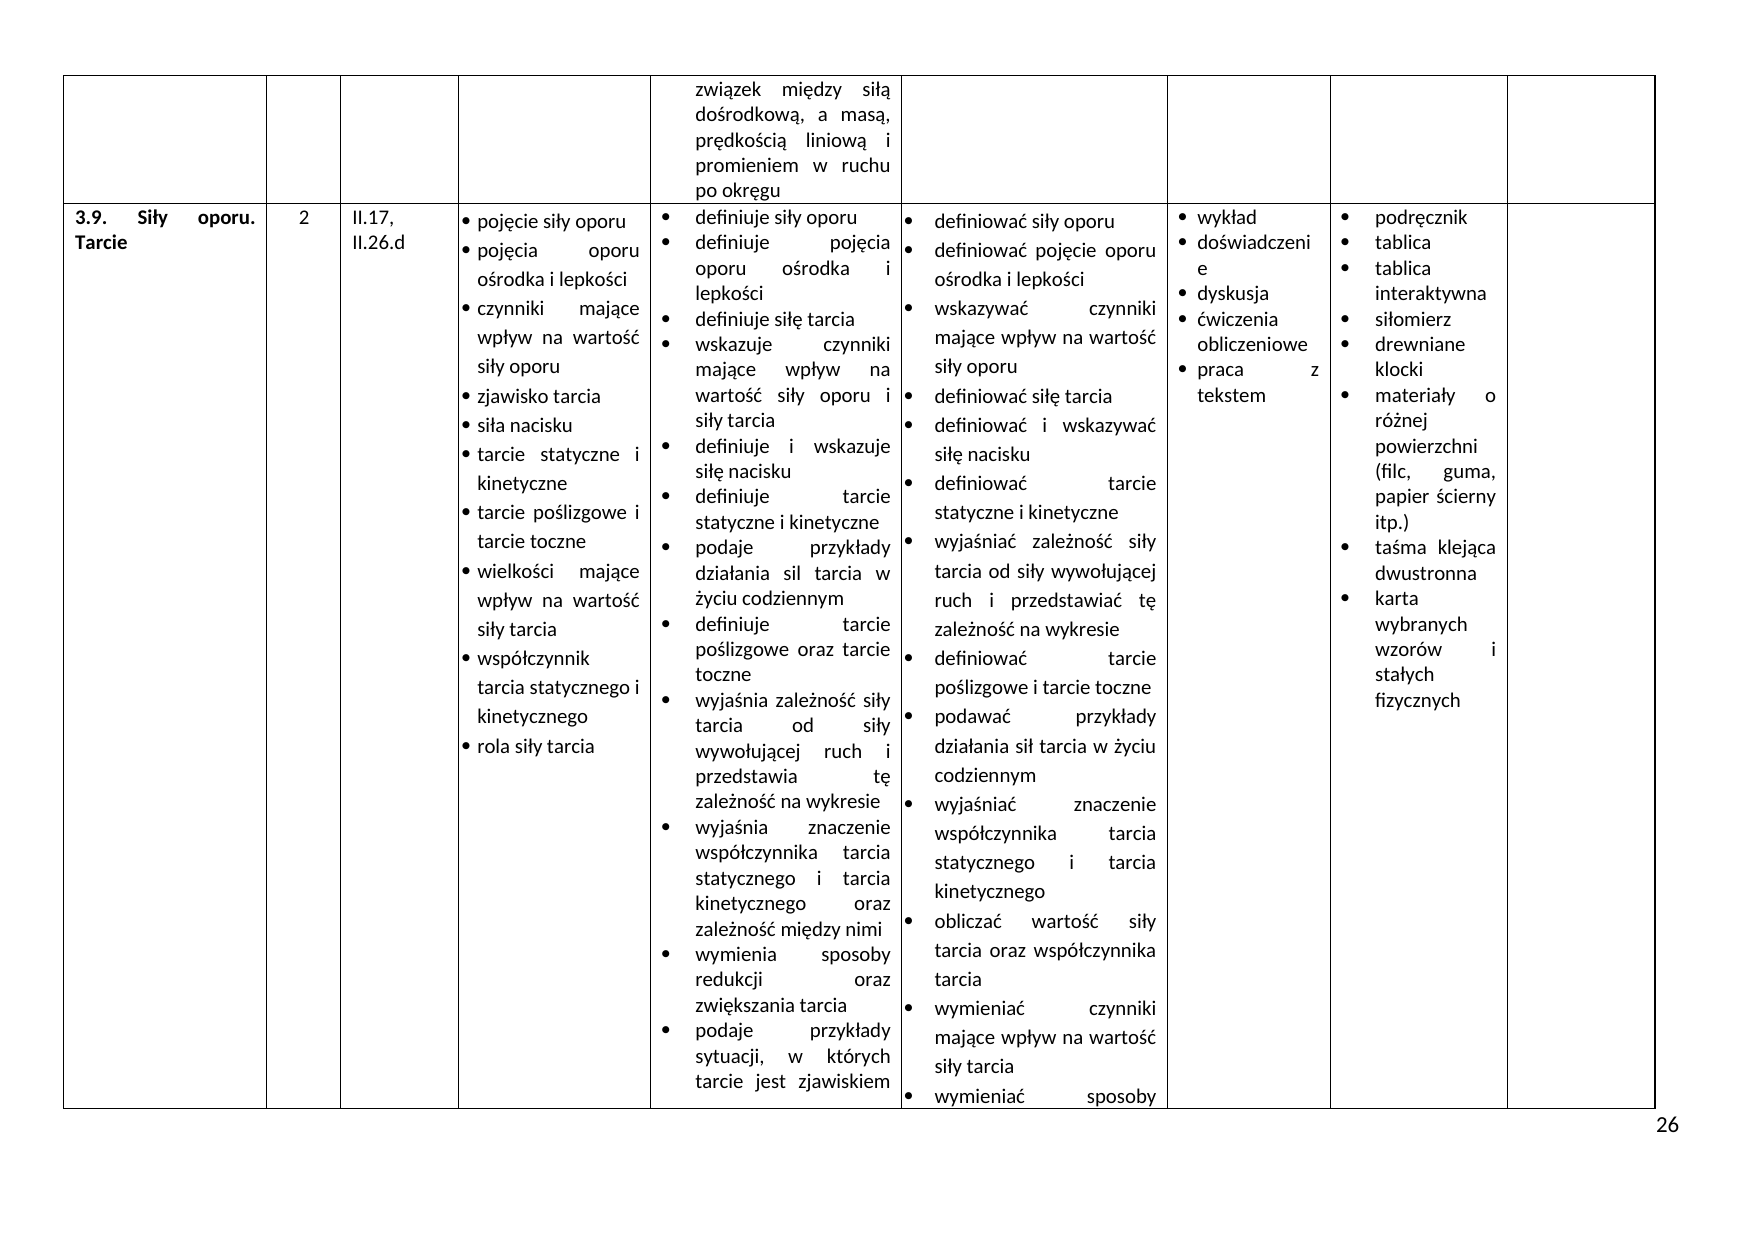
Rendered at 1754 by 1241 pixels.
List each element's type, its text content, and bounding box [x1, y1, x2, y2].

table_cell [459, 204, 650, 1108]
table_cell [1331, 76, 1507, 203]
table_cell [902, 204, 1167, 1108]
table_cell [651, 76, 901, 203]
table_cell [1331, 204, 1507, 1108]
table_cell [1508, 76, 1654, 203]
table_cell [1168, 204, 1330, 1108]
table_cell [1508, 204, 1654, 1108]
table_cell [902, 76, 1167, 203]
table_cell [1168, 76, 1330, 203]
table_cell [341, 76, 458, 203]
table_cell 1 [267, 76, 340, 203]
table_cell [651, 204, 901, 1108]
table_cell 2 [267, 204, 340, 1108]
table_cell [64, 76, 266, 203]
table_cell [64, 204, 266, 1108]
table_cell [459, 76, 650, 203]
table_cell II.17, II.26.d [341, 204, 458, 1108]
